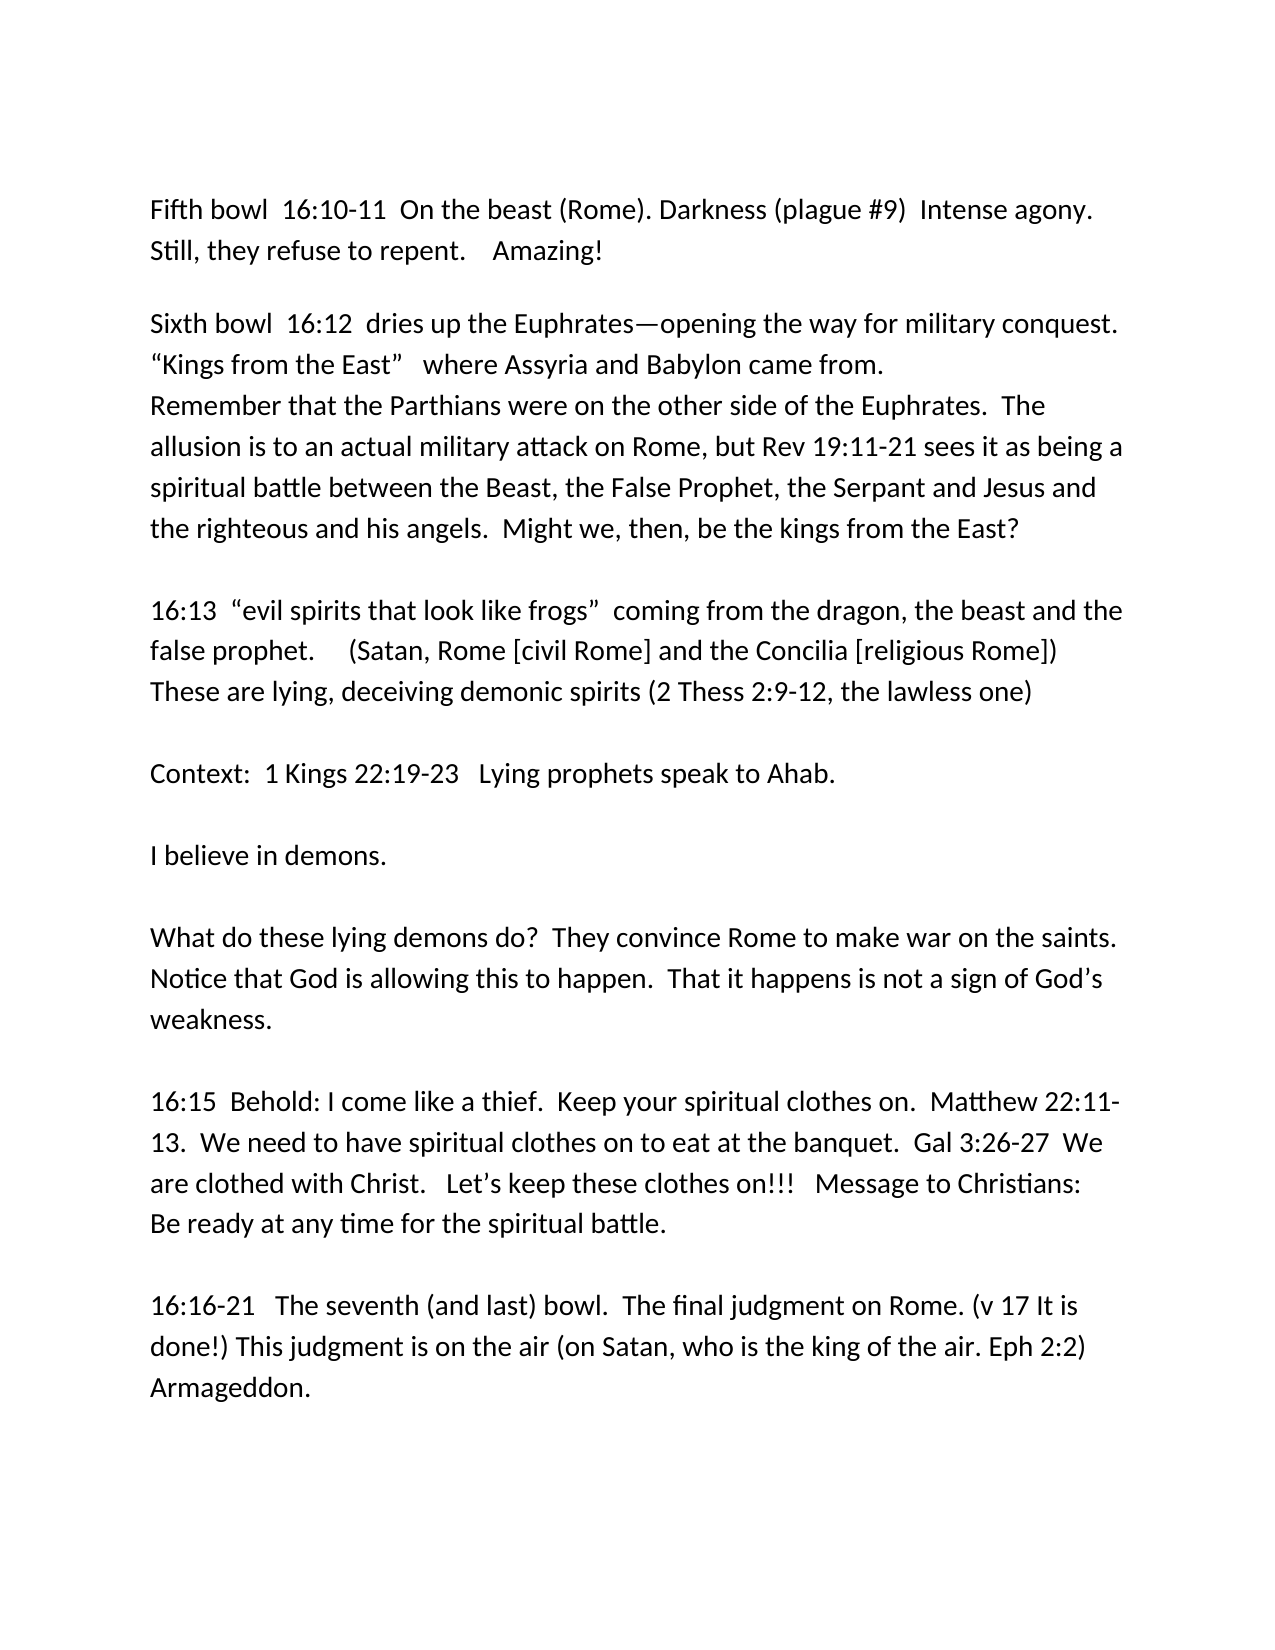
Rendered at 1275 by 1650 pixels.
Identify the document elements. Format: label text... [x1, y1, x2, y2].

text 16:16-21 The seventh (and last) bowl. The final judgment on Rome. (v 17 It is done!) This judgment is on the air (on Satan, who is the king of the air. Eph 2:2) Armageddon. [150, 1287, 1125, 1405]
text 16:13 “evil spirits that look like frogs” coming from the dragon, the beast and the false prophet. (Satan, Rome [civil Rome] and the Concilia [religious Rome]) These are lying, deceiving demonic spirits (2 Thess 2:9-12, the lawless one) [150, 592, 1125, 709]
text Sixth bowl 16:12 dries up the Euphrates—opening the way for military conquest. “Kings from the East” where Assyria and Babylon came from. [150, 305, 1125, 382]
text Remember that the Parthians were on the other side of the Euphrates. The allusion is to an actual military attack on Rome, but Rev 19:11-21 sees it as being a spiritual battle between the Beast, the False Prophet, the Serpant and Jesus and the righteous and his angels. Might we, then, be the kings from the East? [150, 387, 1125, 545]
text What do these lying demons do? They convince Rome to make war on the saints. Notice that God is allowing this to happen. That it happens is not a sign of God’s weakness. [150, 919, 1125, 1037]
text 16:15 Behold: I come like a thief. Keep your spiritual clothes on. Matthew 22:11-13. We need to have spiritual clothes on to eat at the banquet. Gal 3:26-27 We are clothed with Christ. Let’s keep these clothes on!!! Message to Christians: Be ready at any time for the spiritual battle. [150, 1083, 1125, 1241]
text Context: 1 Kings 22:19-23 Lying prophets speak to Ahab. [150, 755, 1125, 791]
text Fifth bowl 16:10-11 On the beast (Rome). Darkness (plague #9) Intense agony. Still, they refuse to repent. Amazing! [150, 191, 1125, 267]
text I believe in demons. [150, 837, 1125, 873]
